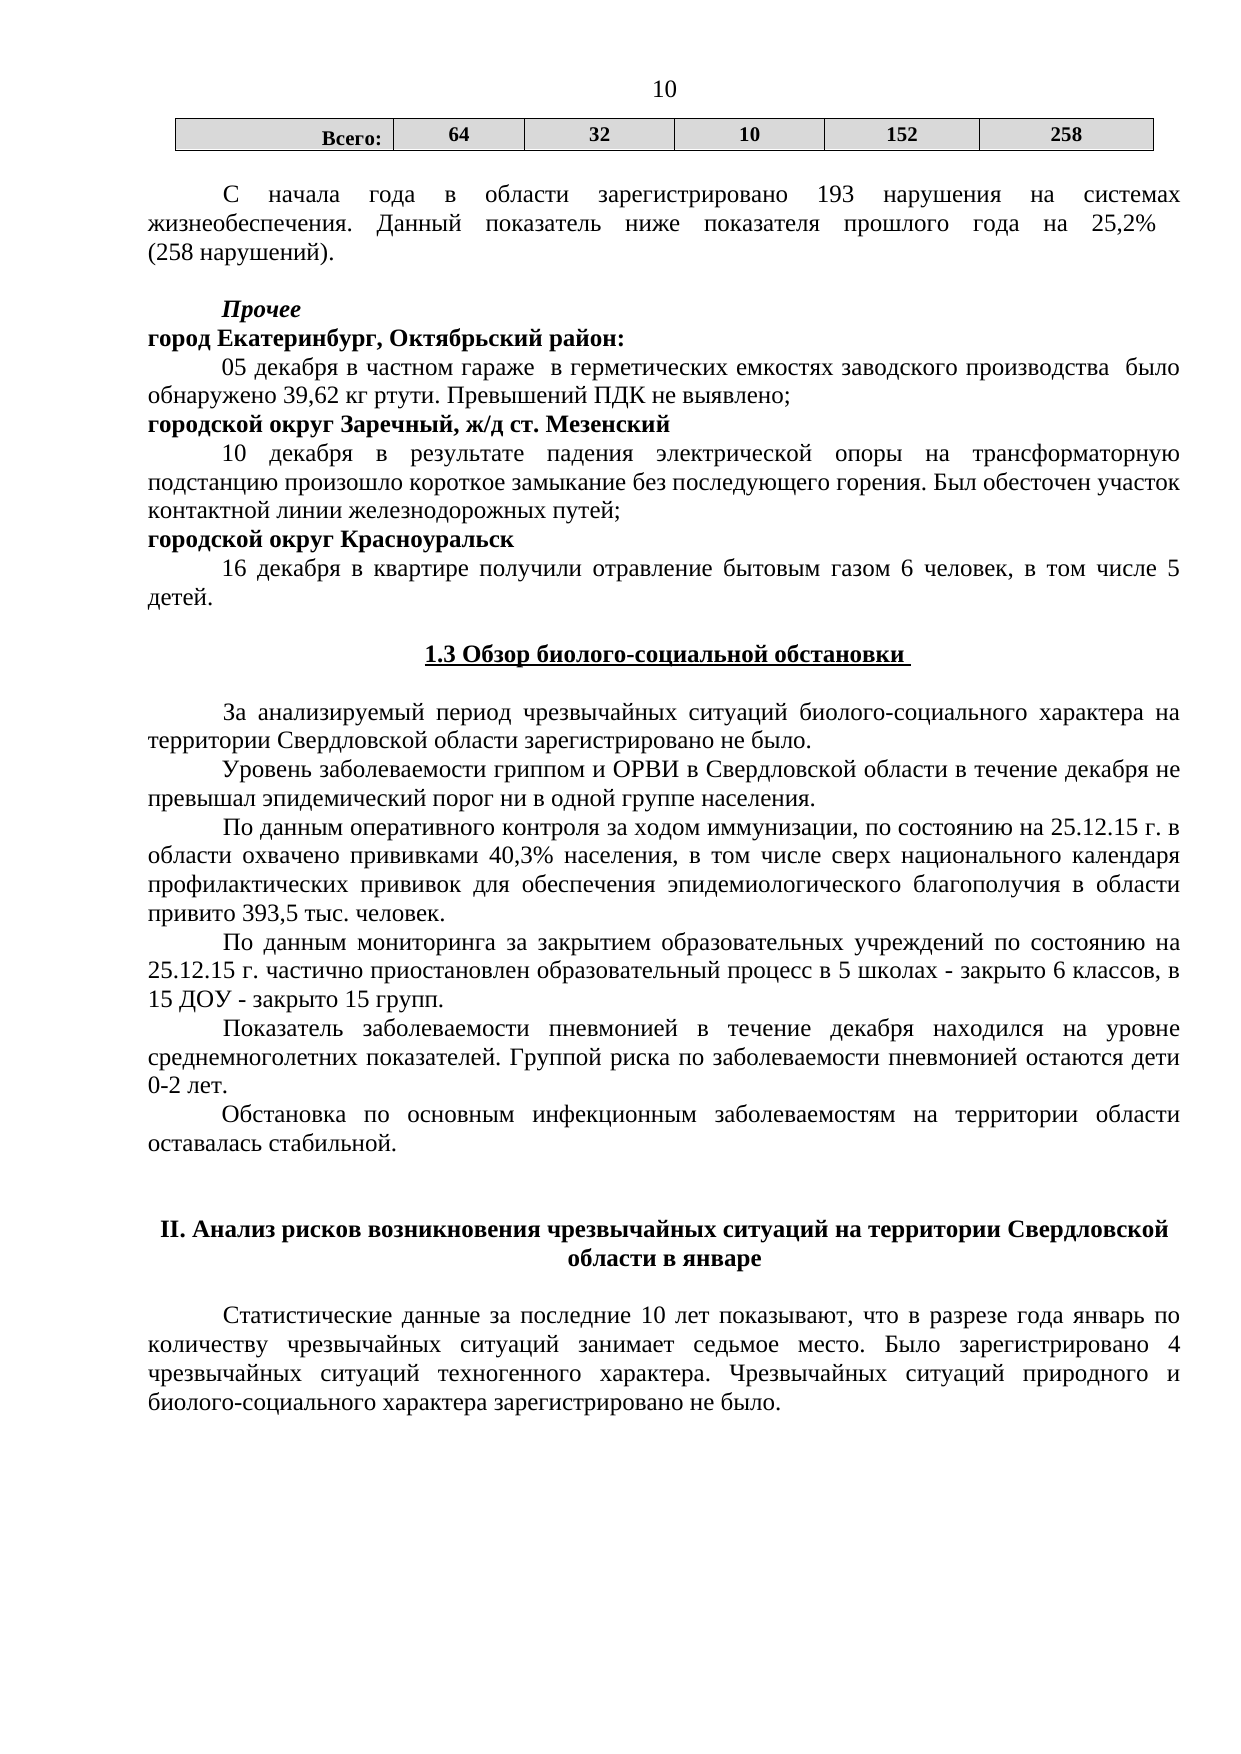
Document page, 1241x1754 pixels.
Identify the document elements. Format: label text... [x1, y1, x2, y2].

text По данным мониторинга за закрытием образовательных учреждений по состоянию на 25.12.15 г. частично приостановлен образовательный процесс в 5 школах - закрыто 6 классов, в 15 ДОУ - закрыто 15 групп. [148, 927, 1181, 1013]
table_cell 32 [525, 119, 674, 149]
text 10 декабря в результате падения электрической опоры на трансформаторную подстанцию произошло короткое замыкание без последующего горения. Был обесточен участок контактной линии железнодорожных путей; [148, 438, 1181, 524]
text город Екатеринбург, Октябрьский район: [148, 323, 1181, 352]
text 16 декабря в квартире получили отравление бытовым газом 6 человек, в том числе 5 детей. [148, 553, 1181, 611]
text За анализируемый период чрезвычайных ситуаций биолого-социального характера на территории Свердловской области зарегистрировано не было. [148, 697, 1181, 754]
text С начала года в области зарегистрировано 193 нарушения на системах жизнеобеспечения. Данный показатель ниже показателя прошлого года на 25,2% (258 нарушений). [148, 179, 1181, 266]
text городской округ Заречный, ж/д ст. Мезенский [148, 409, 1181, 438]
text По данным оперативного контроля за ходом иммунизации, по состоянию на 25.12.15 г. в области охвачено прививками 40,3% населения, в том числе сверх национального календаря профилактических прививок для обеспечения эпидемиологического благополучия в области привито 393,5 тыс. человек. [148, 812, 1181, 927]
text Прочее [148, 294, 1181, 323]
table_cell 152 [825, 119, 979, 149]
text городской округ Красноуральск [148, 524, 1181, 553]
table_cell 258 [980, 119, 1153, 149]
text 05 декабря в частном гараже в герметических емкостях заводского производства было обнаружено 39,62 кг ртути. Превышений ПДК не выявлено; [148, 352, 1181, 409]
text Обстановка по основным инфекционным заболеваемостям на территории области оставалась стабильной. [148, 1099, 1181, 1157]
text Статистические данные за последние 10 лет показывают, что в разрезе года январь по количеству чрезвычайных ситуаций занимает седьмое место. Было зарегистрировано 4 чрезвычайных ситуаций техногенного характера. Чрезвычайных ситуаций природного и биолого-социального характера зарегистрировано не было. [148, 1301, 1181, 1416]
text 1.3 Обзор биолого-социальной обстановки [148, 639, 1181, 668]
table_cell 10 [675, 119, 824, 149]
text Показатель заболеваемости пневмонией в течение декабря находился на уровне среднемноголетних показателей. Группой риска по заболеваемости пневмонией остаются дети 0-2 лет. [148, 1013, 1181, 1099]
table_cell 64 [394, 119, 524, 149]
text II. Анализ рисков возникновения чрезвычайных ситуаций на территории Свердловской области в январе [148, 1214, 1181, 1272]
table_cell Всего: [176, 119, 393, 149]
text Уровень заболеваемости гриппом и ОРВИ в Свердловской области в течение декабря не превышал эпидемический порог ни в одной группе населения. [148, 754, 1181, 812]
